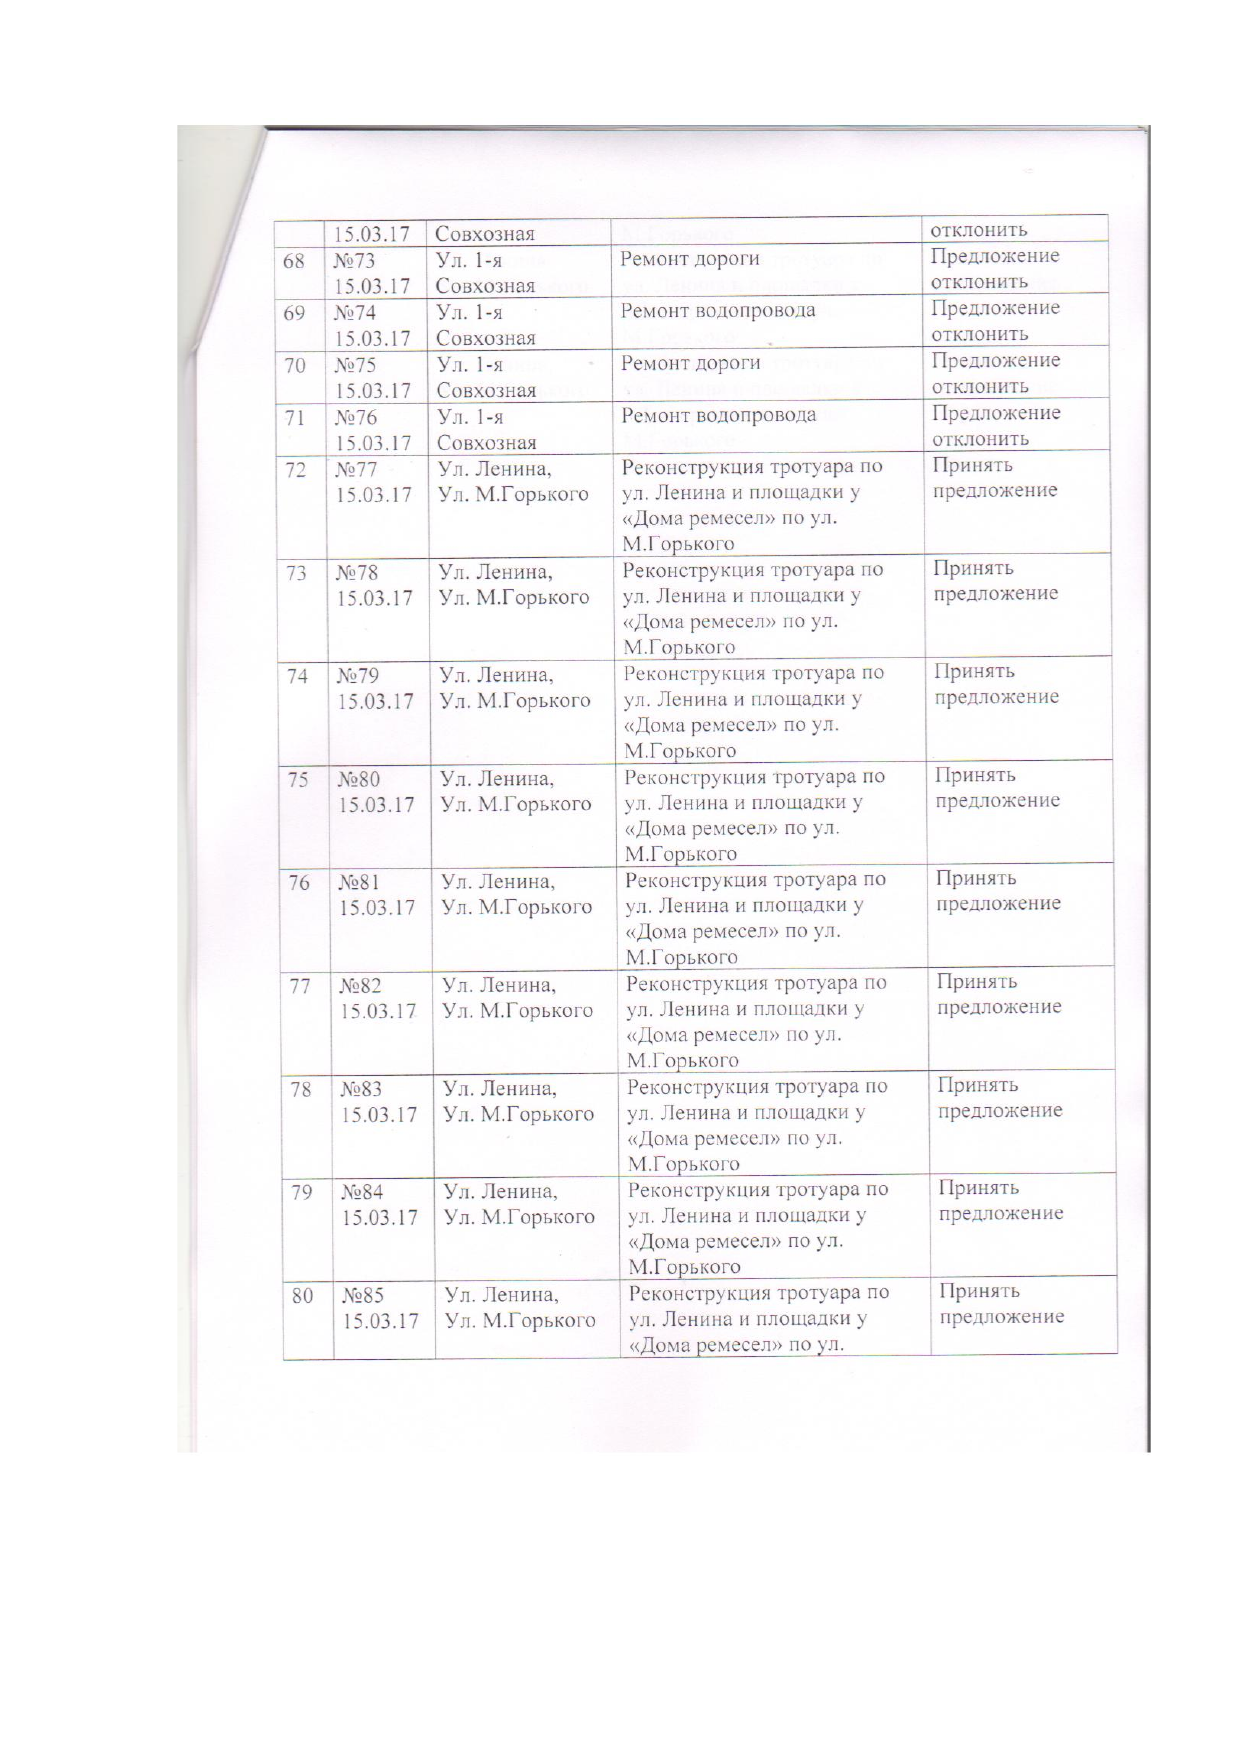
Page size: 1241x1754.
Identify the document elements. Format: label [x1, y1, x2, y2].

picture [177, 118, 1151, 1456]
